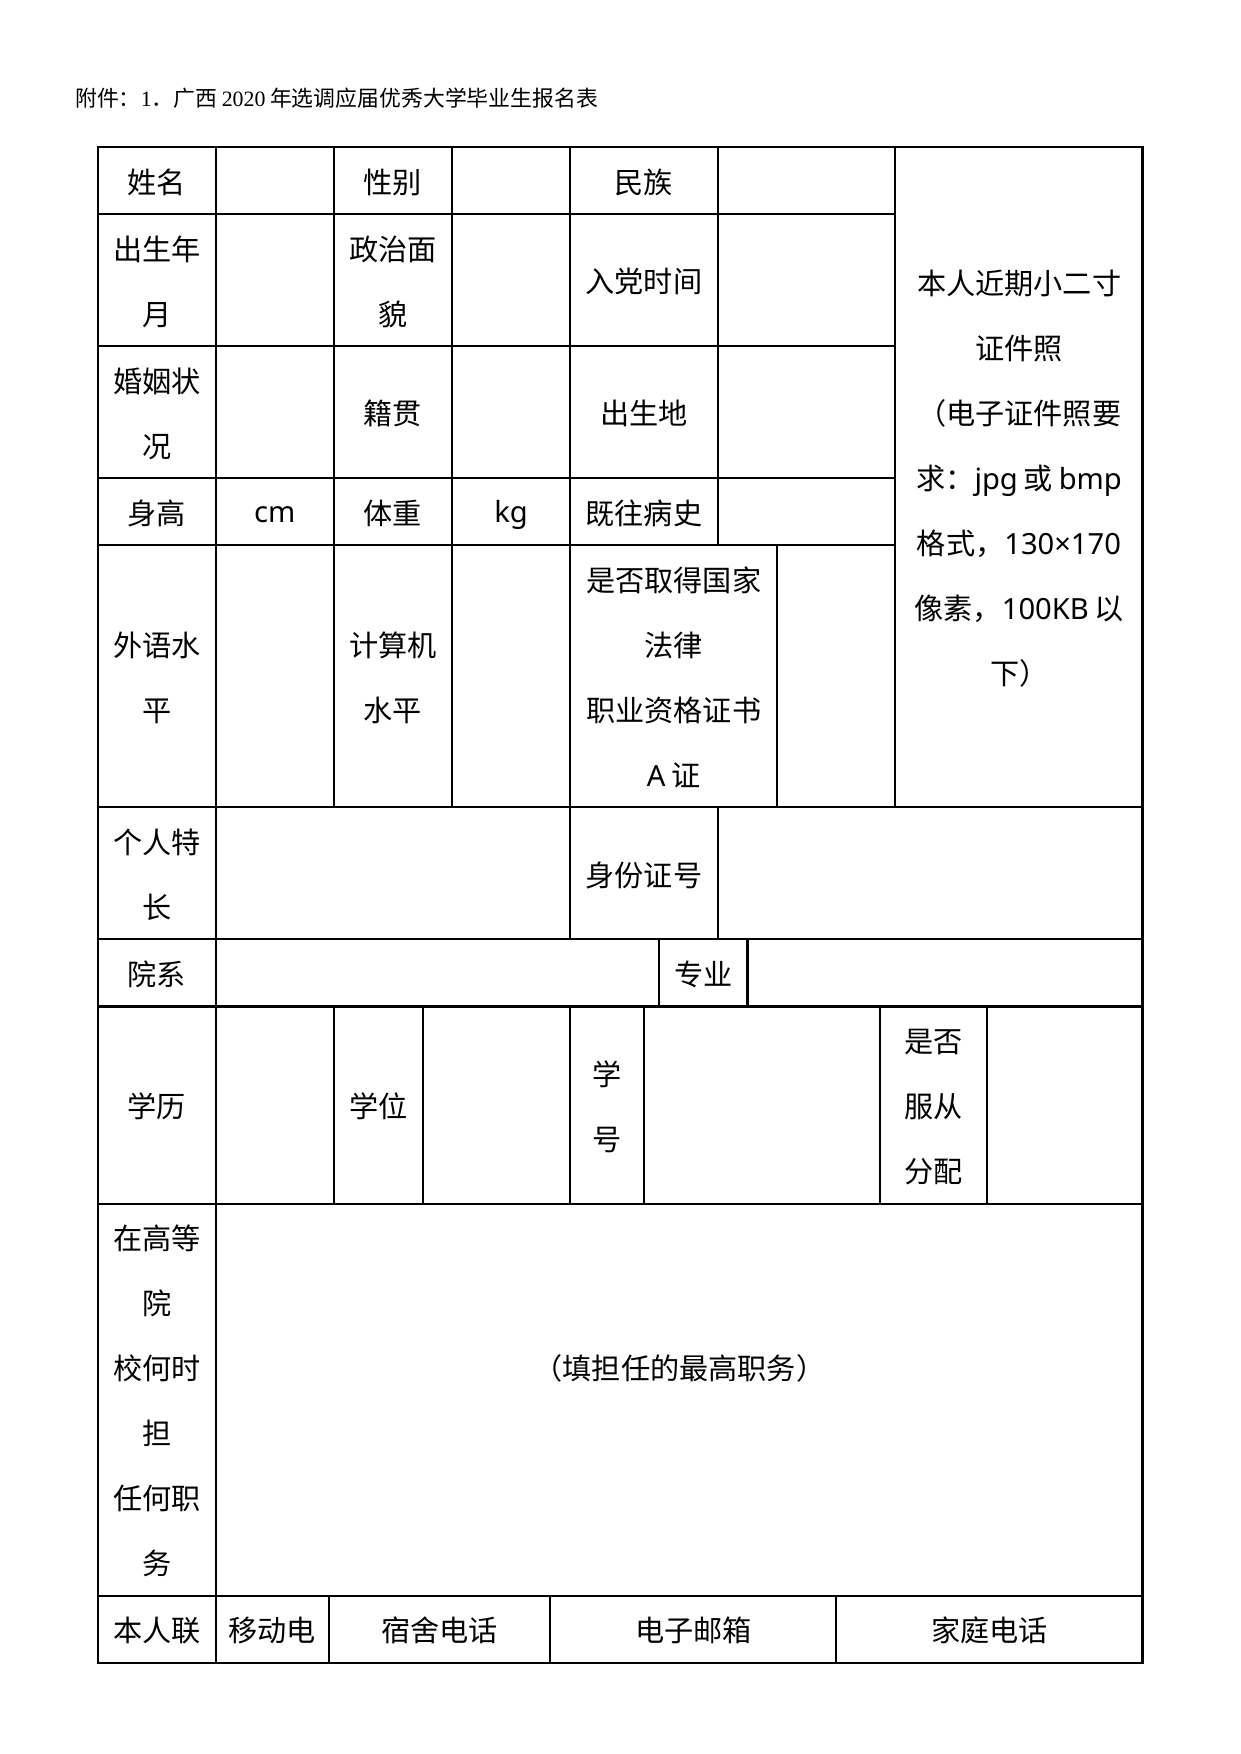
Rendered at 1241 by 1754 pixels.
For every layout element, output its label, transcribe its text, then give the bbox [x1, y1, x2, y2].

table_cell cm [217, 479, 333, 544]
table_header [719, 148, 894, 213]
table_cell [424, 1008, 569, 1202]
table_cell 学号 [571, 1008, 643, 1202]
table_cell 电子邮箱 [551, 1597, 835, 1662]
table_cell 既往病史 [571, 479, 717, 544]
table_cell 政治面貌 [335, 215, 451, 345]
table_cell 专业 [660, 940, 746, 1005]
table_cell [453, 215, 569, 345]
table_cell [217, 940, 658, 1005]
text 附件：1．广西2020年选调应届优秀大学毕业生报名表 [75, 81, 1165, 113]
table_cell 身高 [99, 479, 215, 544]
table_cell （填担任的最高职务） [217, 1205, 1141, 1594]
table_cell [217, 808, 569, 938]
table_cell 移动电话 [217, 1597, 328, 1662]
table_cell 个人特长 [99, 808, 215, 938]
table_header 本人近期小二寸证件照 （电子证件照要求：jpg或bmp格式，130×170像素，100KB以下） [896, 148, 1141, 806]
table_cell 学位 [335, 1008, 422, 1202]
table_header [217, 148, 333, 213]
table_cell [778, 546, 894, 806]
table_cell [719, 808, 1141, 938]
table_cell 计算机 水平 [335, 546, 451, 806]
table_cell 出生地 [571, 347, 717, 477]
table_cell 体重 [335, 479, 451, 544]
table_cell [217, 1008, 333, 1202]
table_cell 是否服从分配 [881, 1008, 986, 1202]
table_cell 出生年月 [99, 215, 215, 345]
table_cell 籍贯 [335, 347, 451, 477]
table_header [453, 148, 569, 213]
table_cell 在高等院 校何时担 任何职务 [99, 1205, 215, 1594]
table_cell [719, 479, 894, 544]
table_cell 学历 [99, 1008, 215, 1202]
table_cell 院系 [99, 940, 215, 1005]
table_cell [645, 1008, 879, 1202]
table_cell 婚姻状况 [99, 347, 215, 477]
table_cell [719, 215, 894, 345]
table_cell [453, 546, 569, 806]
table_cell [749, 940, 1141, 1005]
table_cell 本人联 系方式 [99, 1597, 215, 1662]
table_cell [719, 347, 894, 477]
table_header 民族 [571, 148, 717, 213]
table_cell 身份证号 [571, 808, 717, 938]
table_header 性别 [335, 148, 451, 213]
table_cell [453, 347, 569, 477]
table_cell [217, 347, 333, 477]
table_cell kg [453, 479, 569, 544]
table_cell [217, 546, 333, 806]
table_cell 家庭电话 [837, 1597, 1141, 1662]
table_cell 是否取得国家法律 职业资格证书A证 [571, 546, 776, 806]
table_cell 入党时间 [571, 215, 717, 345]
table_cell [217, 215, 333, 345]
table_cell [988, 1008, 1141, 1202]
table_header 姓名 [99, 148, 215, 213]
table_cell 宿舍电话 [330, 1597, 549, 1662]
table_cell 外语水平 [99, 546, 215, 806]
